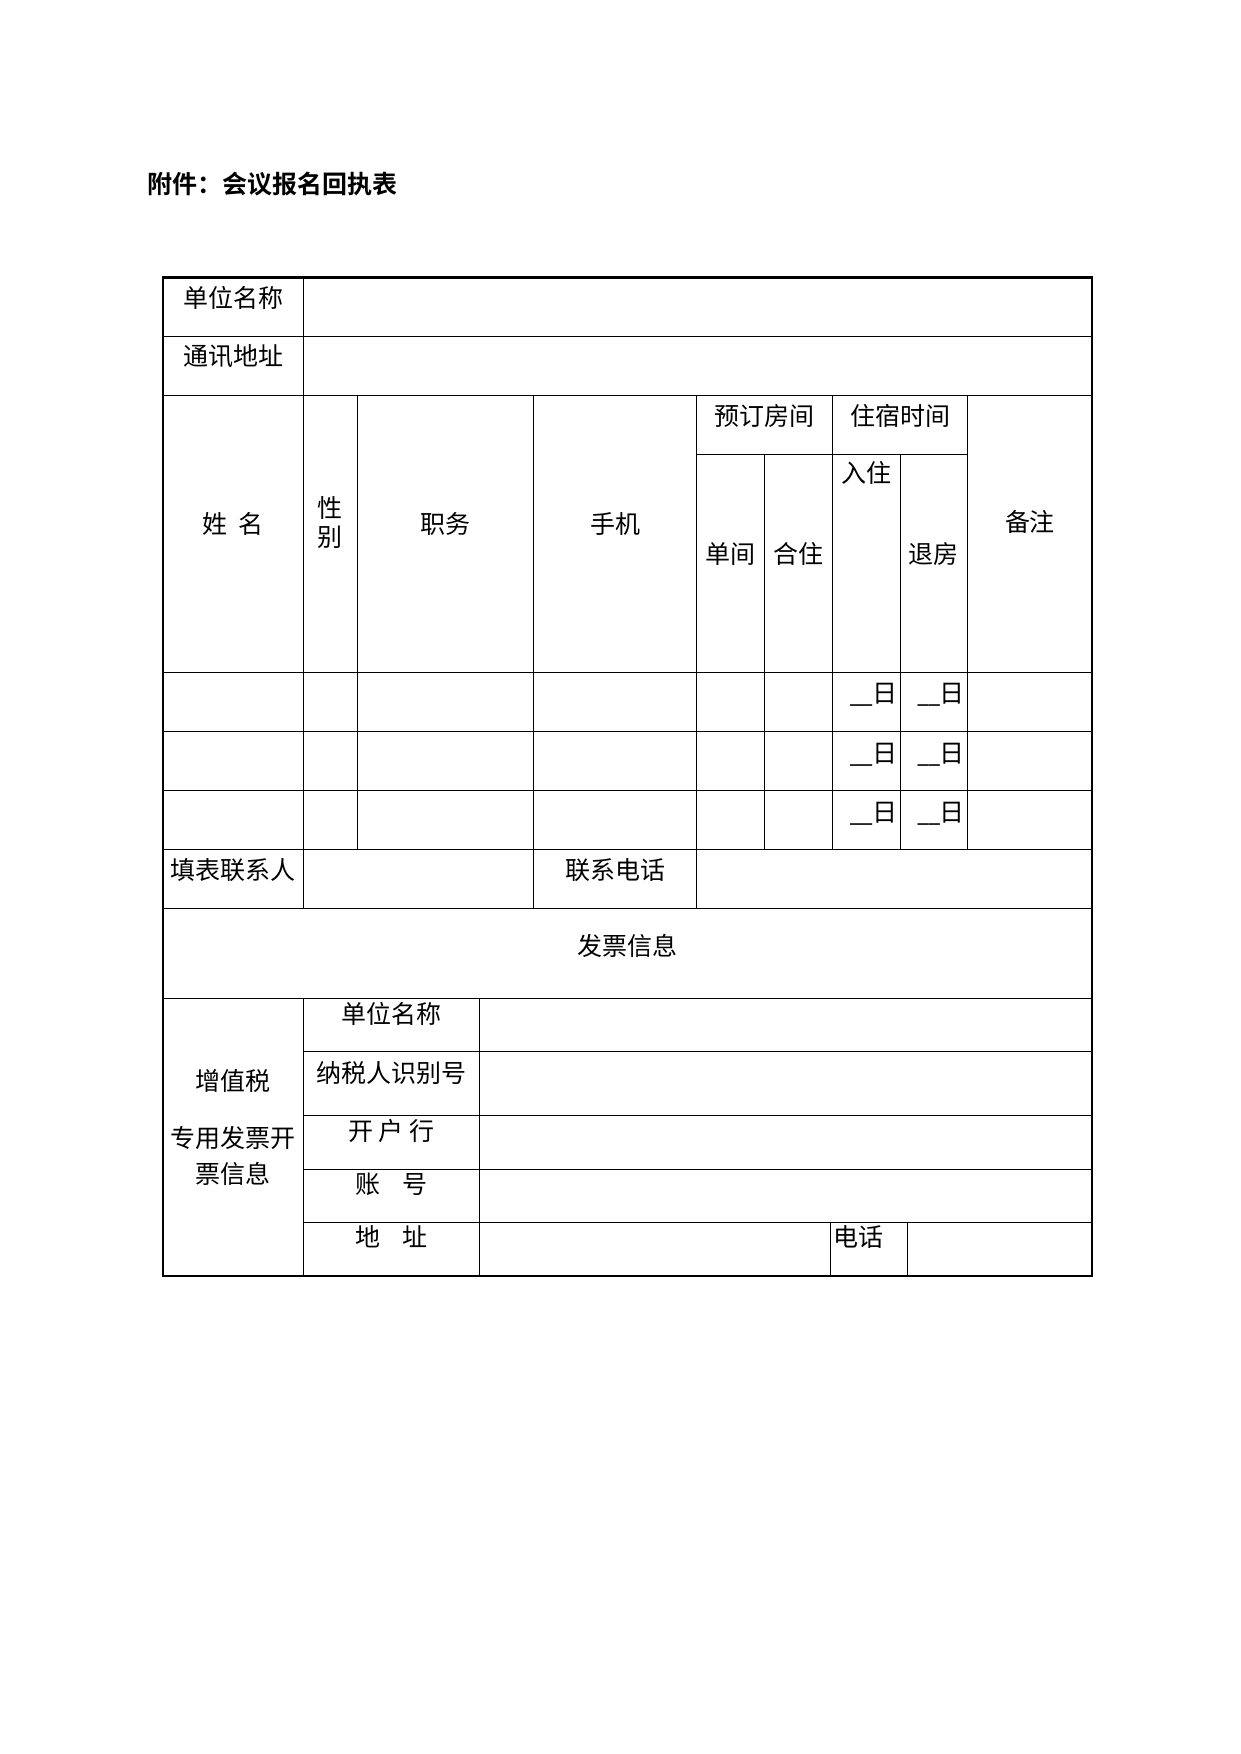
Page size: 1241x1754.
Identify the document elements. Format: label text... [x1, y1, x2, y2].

table_cell __日 [901, 673, 967, 731]
table_cell [358, 673, 533, 731]
table_cell [534, 791, 696, 849]
table_cell 地 址 [304, 1223, 479, 1275]
table_cell [358, 791, 533, 849]
table_cell [304, 732, 357, 790]
table_cell 电话 [831, 1223, 907, 1275]
table_cell [480, 1116, 1091, 1168]
table_cell 单间 [697, 455, 764, 672]
text 附件：会议报名回执表 [148, 164, 1107, 201]
table_cell 职务 [358, 396, 533, 672]
table_cell [164, 673, 303, 731]
table_cell [480, 1052, 1091, 1115]
table_cell [304, 673, 357, 731]
table_cell 单位名称 [304, 999, 479, 1051]
table_cell 填表联系人 [164, 850, 303, 908]
table_cell [480, 1170, 1091, 1222]
table_cell 账 号 [304, 1170, 479, 1222]
table_cell __日 [833, 673, 900, 731]
table_cell [358, 732, 533, 790]
table_cell 住宿时间 [833, 396, 967, 453]
table_cell 手机 [534, 396, 696, 672]
table_cell 增值税 专用发票开票信息 [164, 999, 303, 1275]
table_cell [765, 673, 832, 731]
table_cell [968, 732, 1091, 790]
table_header 单位名称 [164, 279, 303, 336]
table_cell [697, 791, 764, 849]
table_cell [534, 673, 696, 731]
table_cell 通讯地址 [164, 337, 303, 395]
table_cell [480, 1223, 830, 1275]
table_cell 纳税人识别号 [304, 1052, 479, 1115]
table_cell __日 [901, 791, 967, 849]
table_cell [164, 732, 303, 790]
table_header [304, 279, 1091, 336]
table_cell 预订房间 [697, 396, 832, 453]
table_cell 联系电话 [534, 850, 696, 908]
table_cell [697, 673, 764, 731]
table_cell [968, 673, 1091, 731]
table_cell [697, 850, 1091, 908]
table_cell [968, 791, 1091, 849]
table_cell 合住 [765, 455, 832, 672]
table_cell 备注 [968, 396, 1091, 672]
table_cell [304, 337, 1091, 395]
table_cell [304, 850, 533, 908]
table_cell 姓 名 [164, 396, 303, 672]
table_cell 性别 [304, 396, 357, 672]
table_cell 退房 [901, 455, 967, 672]
table_cell [164, 791, 303, 849]
table_cell [908, 1223, 1091, 1275]
table_cell 发票信息 [164, 909, 1091, 998]
table_cell [480, 999, 1091, 1051]
table_cell [534, 732, 696, 790]
table_cell [697, 732, 764, 790]
table_cell __日 [833, 791, 900, 849]
table_cell 开 户 行 [304, 1116, 479, 1168]
table_cell [304, 791, 357, 849]
table_cell 入住 [833, 455, 900, 672]
table_cell __日 [901, 732, 967, 790]
table_cell [765, 791, 832, 849]
table_cell __日 [833, 732, 900, 790]
table_cell [765, 732, 832, 790]
